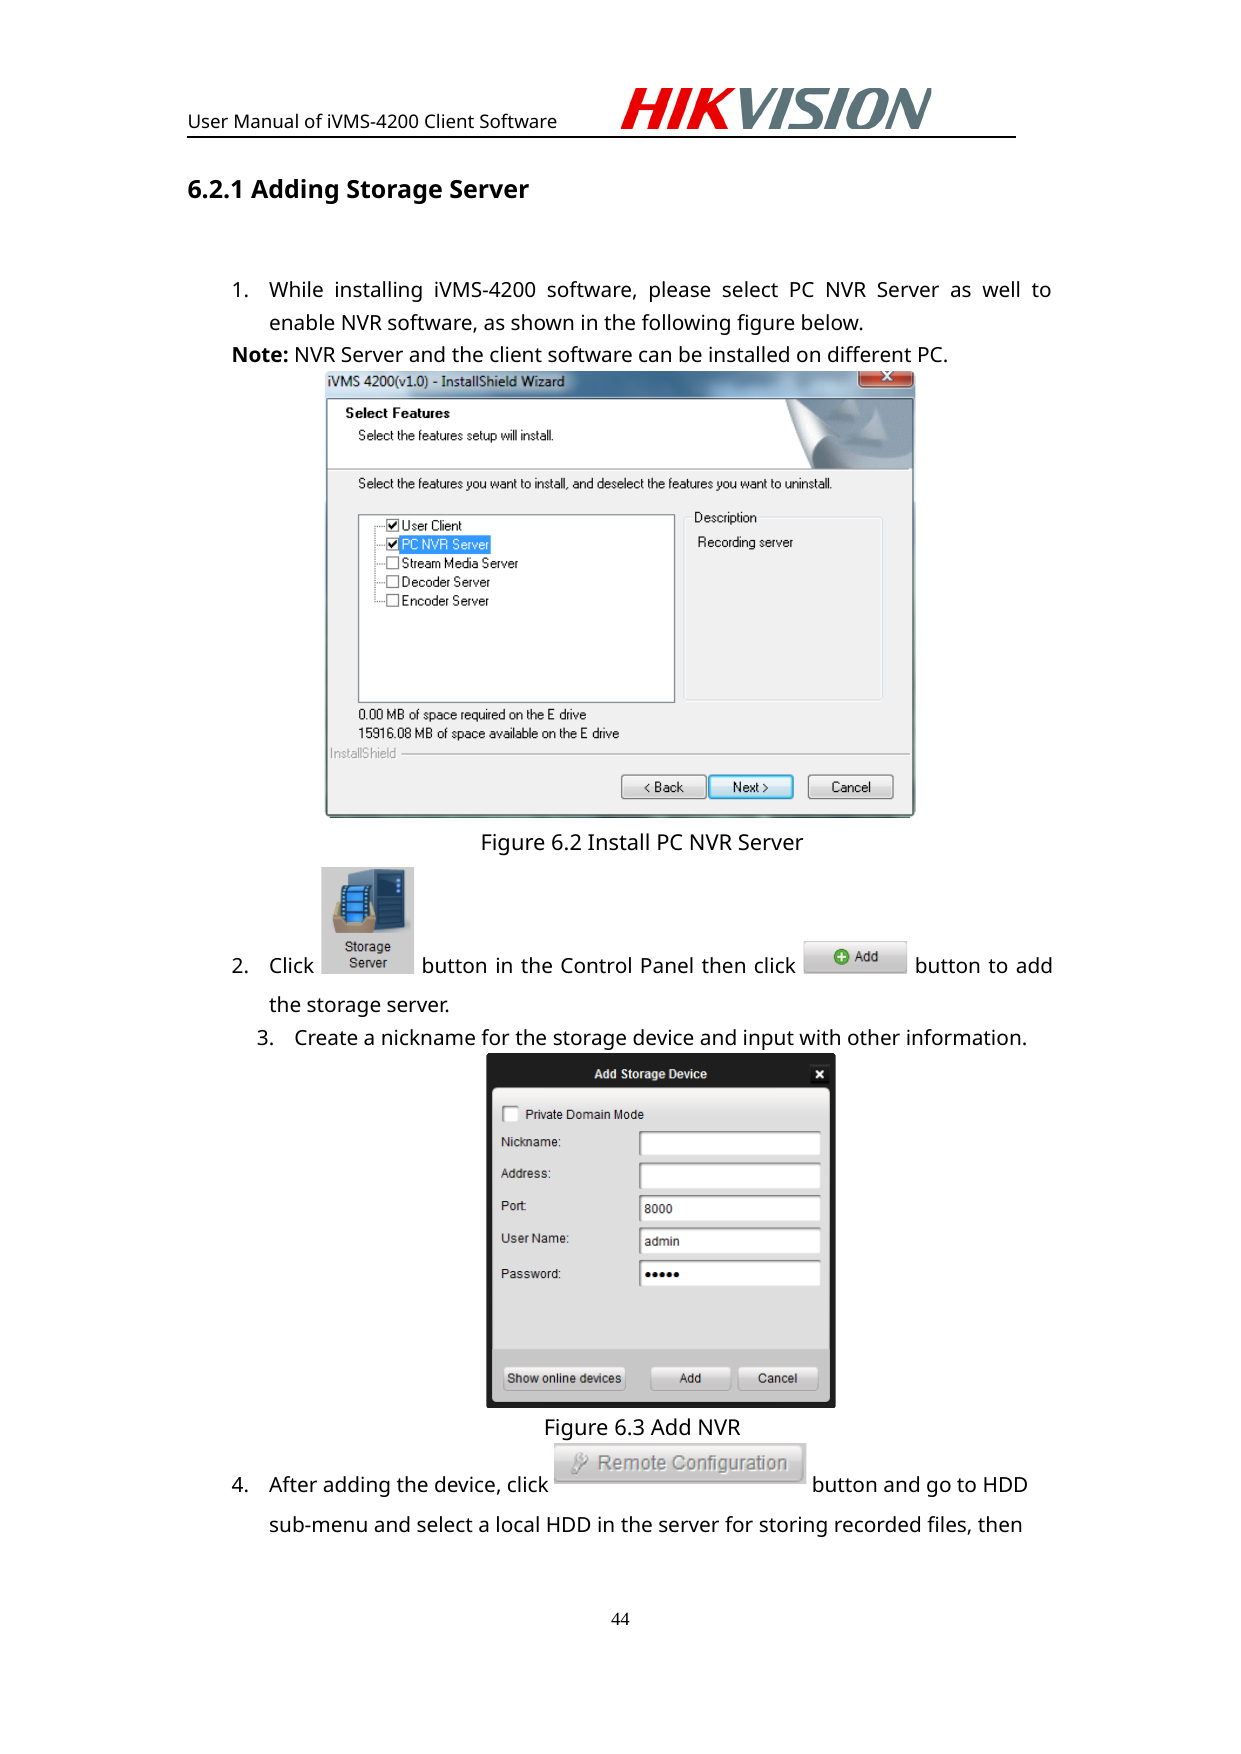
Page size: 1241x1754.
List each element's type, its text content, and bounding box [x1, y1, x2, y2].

list Click button in the Control Panel then click button to add the storage server. [231, 858, 1053, 1021]
text Figure 6.2 Install PC NVR Server [231, 826, 1053, 858]
picture [324, 371, 916, 818]
subtitle dding Storage Server [187, 157, 1053, 222]
list While installing iVMS-4200 software, please select PC NVR Server as well to enable NVR software, as shown in the following figure below. [231, 273, 1053, 338]
picture [554, 1443, 807, 1484]
picture [803, 941, 908, 974]
picture [486, 1053, 836, 1408]
list Note: NVR Server and the client software can be installed on different PC. [231, 338, 1053, 371]
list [231, 1443, 1053, 1541]
text Figure 6.3 Add NVR [231, 1411, 1053, 1443]
picture [321, 867, 415, 974]
